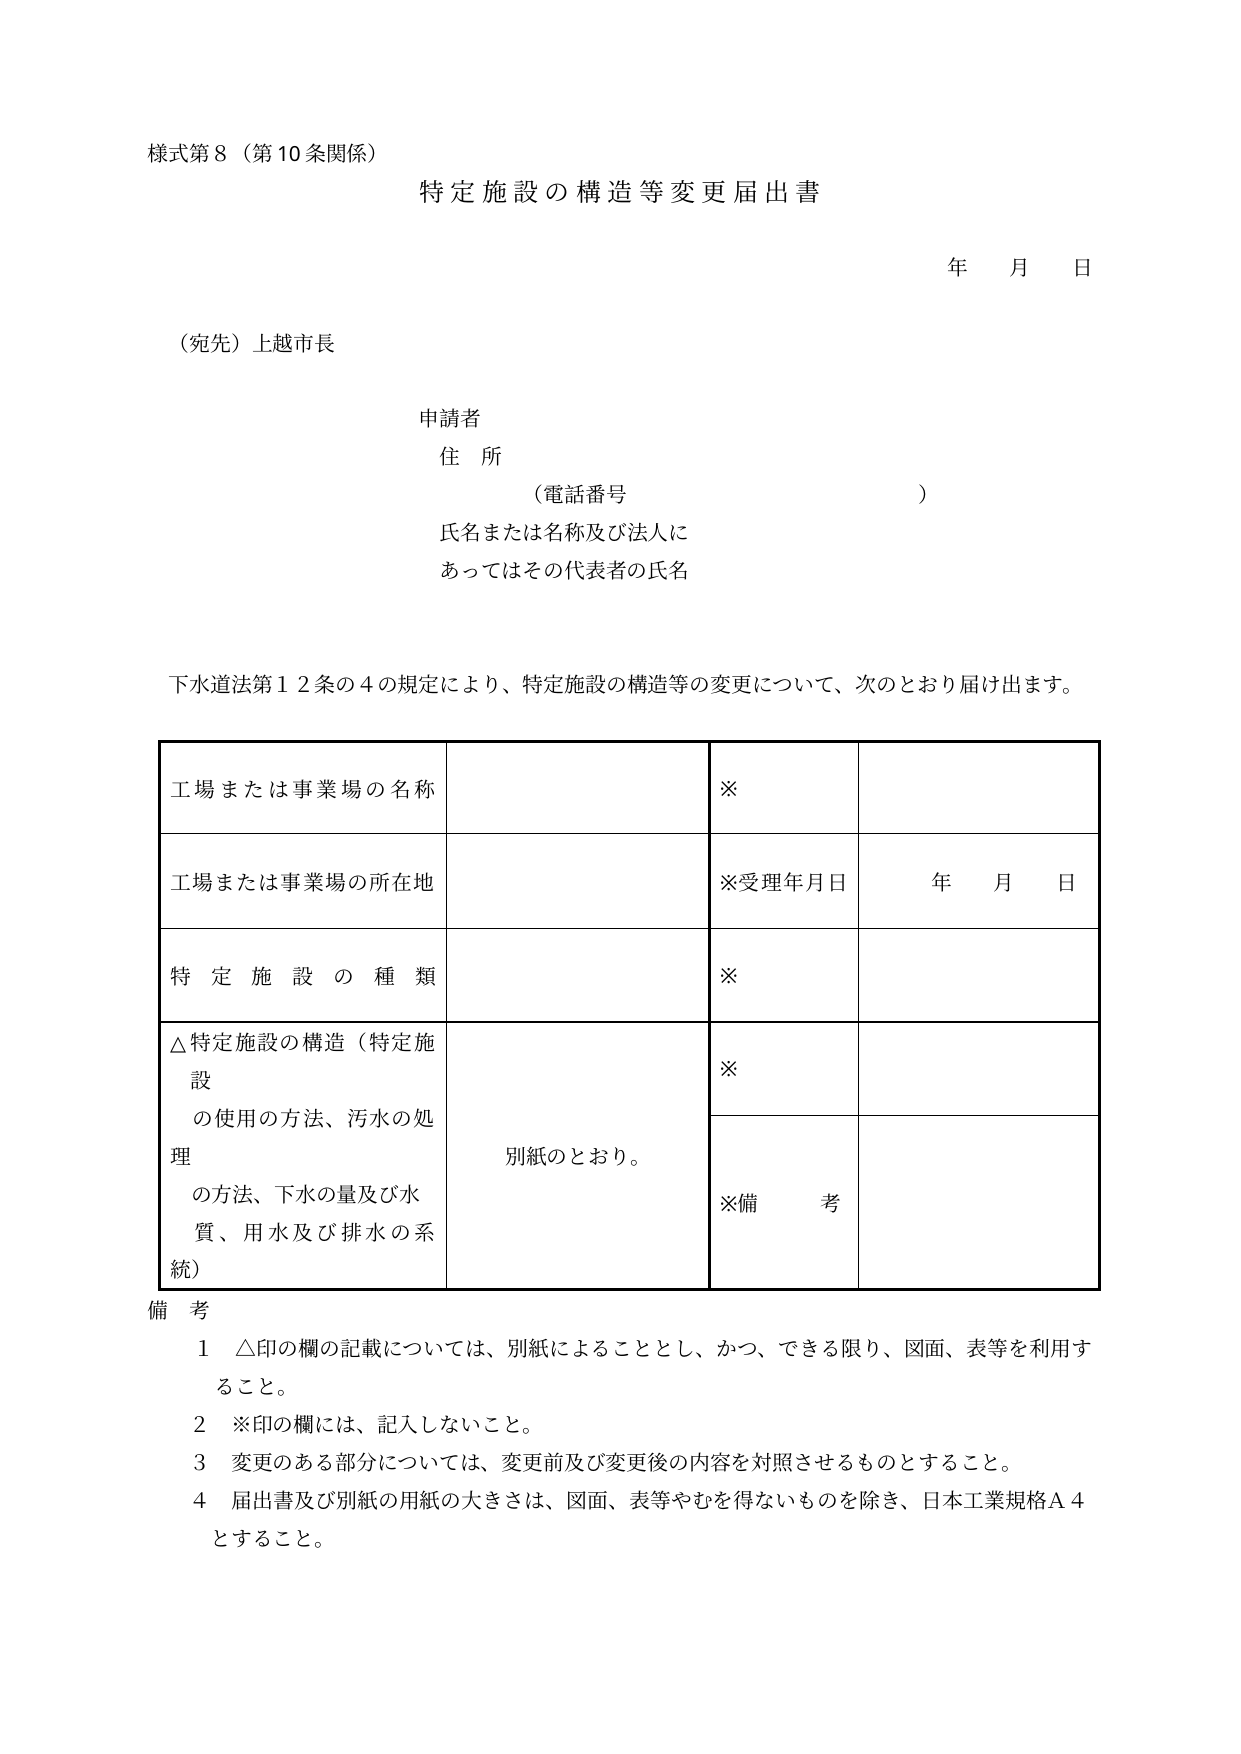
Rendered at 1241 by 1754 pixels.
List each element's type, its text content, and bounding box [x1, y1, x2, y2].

table_header [447, 743, 708, 833]
text 年 月 日 [148, 247, 1092, 285]
table_cell [447, 929, 708, 1021]
text 備 考 [148, 1291, 1092, 1329]
text ２ ※印の欄には、記入しないこと。 [148, 1405, 1092, 1443]
table_header ※ [711, 743, 858, 833]
table_cell ※ [711, 929, 858, 1021]
text （電話番号 ） [148, 475, 1092, 513]
text ４ 届出書及び別紙の用紙の大きさは、図面、表等やむを得ないものを除き、日本工業規格Ａ４ とすること。 [148, 1481, 1092, 1556]
table_cell 特定施設の構造（特定施設 の使用の方法、汚水の処理 の方法、下水の量及び水 質、用水及び排水の系統） [161, 1023, 446, 1288]
table_cell 別紙のとおり。 [447, 1023, 708, 1288]
table_header 工場または事業場の名称 [161, 743, 446, 833]
table_cell 年 月 日 [859, 834, 1098, 928]
text 様式第８（第10条関係） [148, 133, 1092, 171]
text １ △印の欄の記載については、別紙によることとし、かつ、できる限り、図面、表等を利用す ること。 [193, 1329, 1092, 1405]
table_cell [859, 1116, 1098, 1288]
text （宛先）上越市長 [148, 323, 1092, 361]
table_cell ※受理年月日 [711, 834, 858, 928]
text ３ 変更のある部分については、変更前及び変更後の内容を対照させるものとすること。 [148, 1443, 1092, 1481]
text 申請者 [148, 399, 1092, 437]
text 特 定 施 設 の 構 造 等 変 更 届 出 書 [148, 171, 1092, 209]
text 下水道法第１２条の４の規定により、特定施設の構造等の変更について、次のとおり届け出ます。 [148, 664, 1092, 702]
text 住 所 [148, 437, 1092, 475]
table_cell ※ [711, 1023, 858, 1115]
table_cell ※備 考 [711, 1116, 858, 1288]
table_cell [859, 929, 1098, 1021]
table_header [859, 743, 1098, 833]
table_cell 工場または事業場の所在地 [161, 834, 446, 928]
text あってはその代表者の氏名 [148, 551, 1092, 588]
table_cell [447, 834, 708, 928]
text 氏名または名称及び法人に [148, 513, 1092, 551]
table_cell [859, 1023, 1098, 1115]
table_cell 特定施設の種類 [161, 929, 446, 1021]
